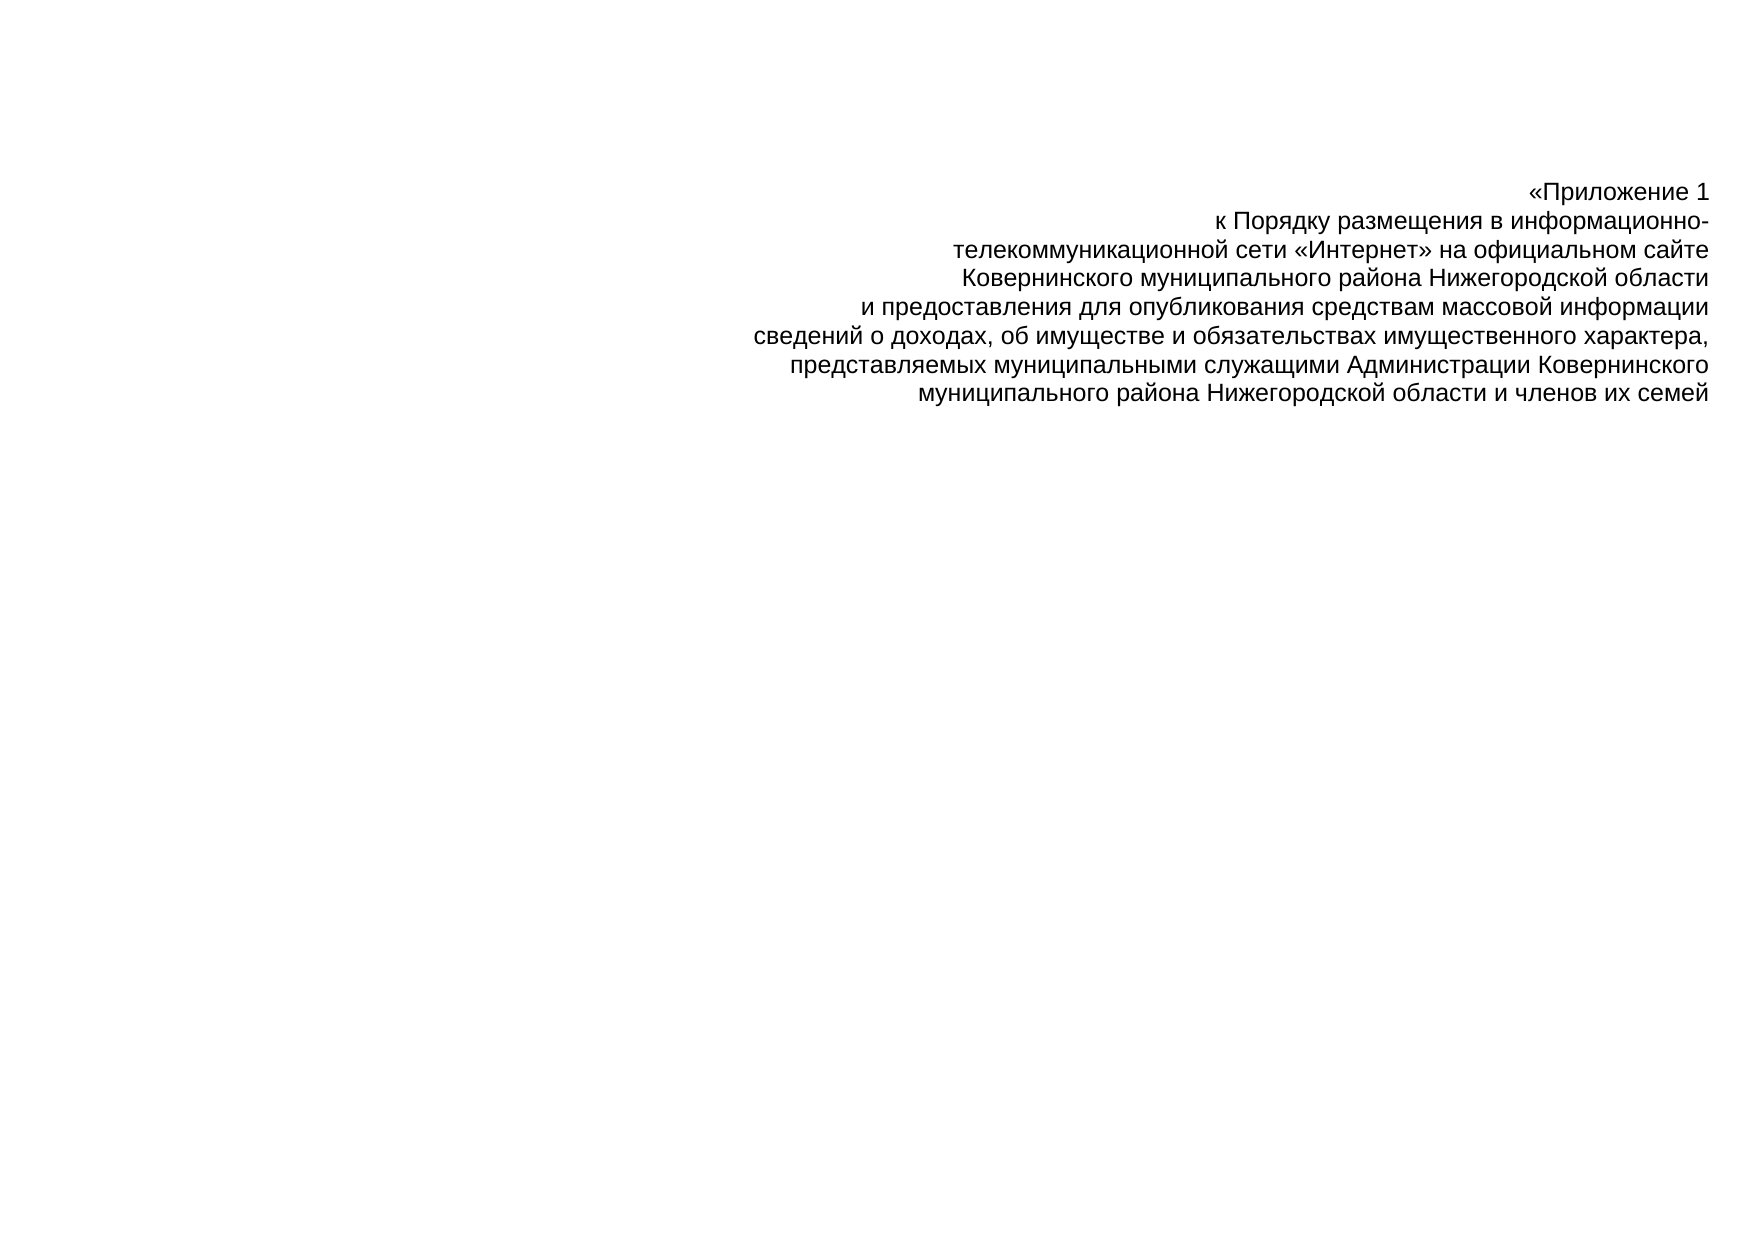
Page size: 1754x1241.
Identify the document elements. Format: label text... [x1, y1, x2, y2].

list «Приложение 1 [231, 177, 1710, 206]
list муниципального района Нижегородской области и членов их семей [231, 378, 1710, 407]
list сведений о доходах, об имуществе и обязательствах имущественного характера, [231, 321, 1710, 350]
list телекоммуникационной сети «Интернет» на официальном сайте [231, 235, 1710, 263]
list и предоставления для опубликования средствам массовой информации [231, 292, 1710, 321]
list Ковернинского муниципального района Нижегородской области [231, 263, 1710, 292]
list представляемых муниципальными служащими Администрации Ковернинского [231, 350, 1710, 378]
list к Порядку размещения в информационно- [231, 206, 1710, 235]
